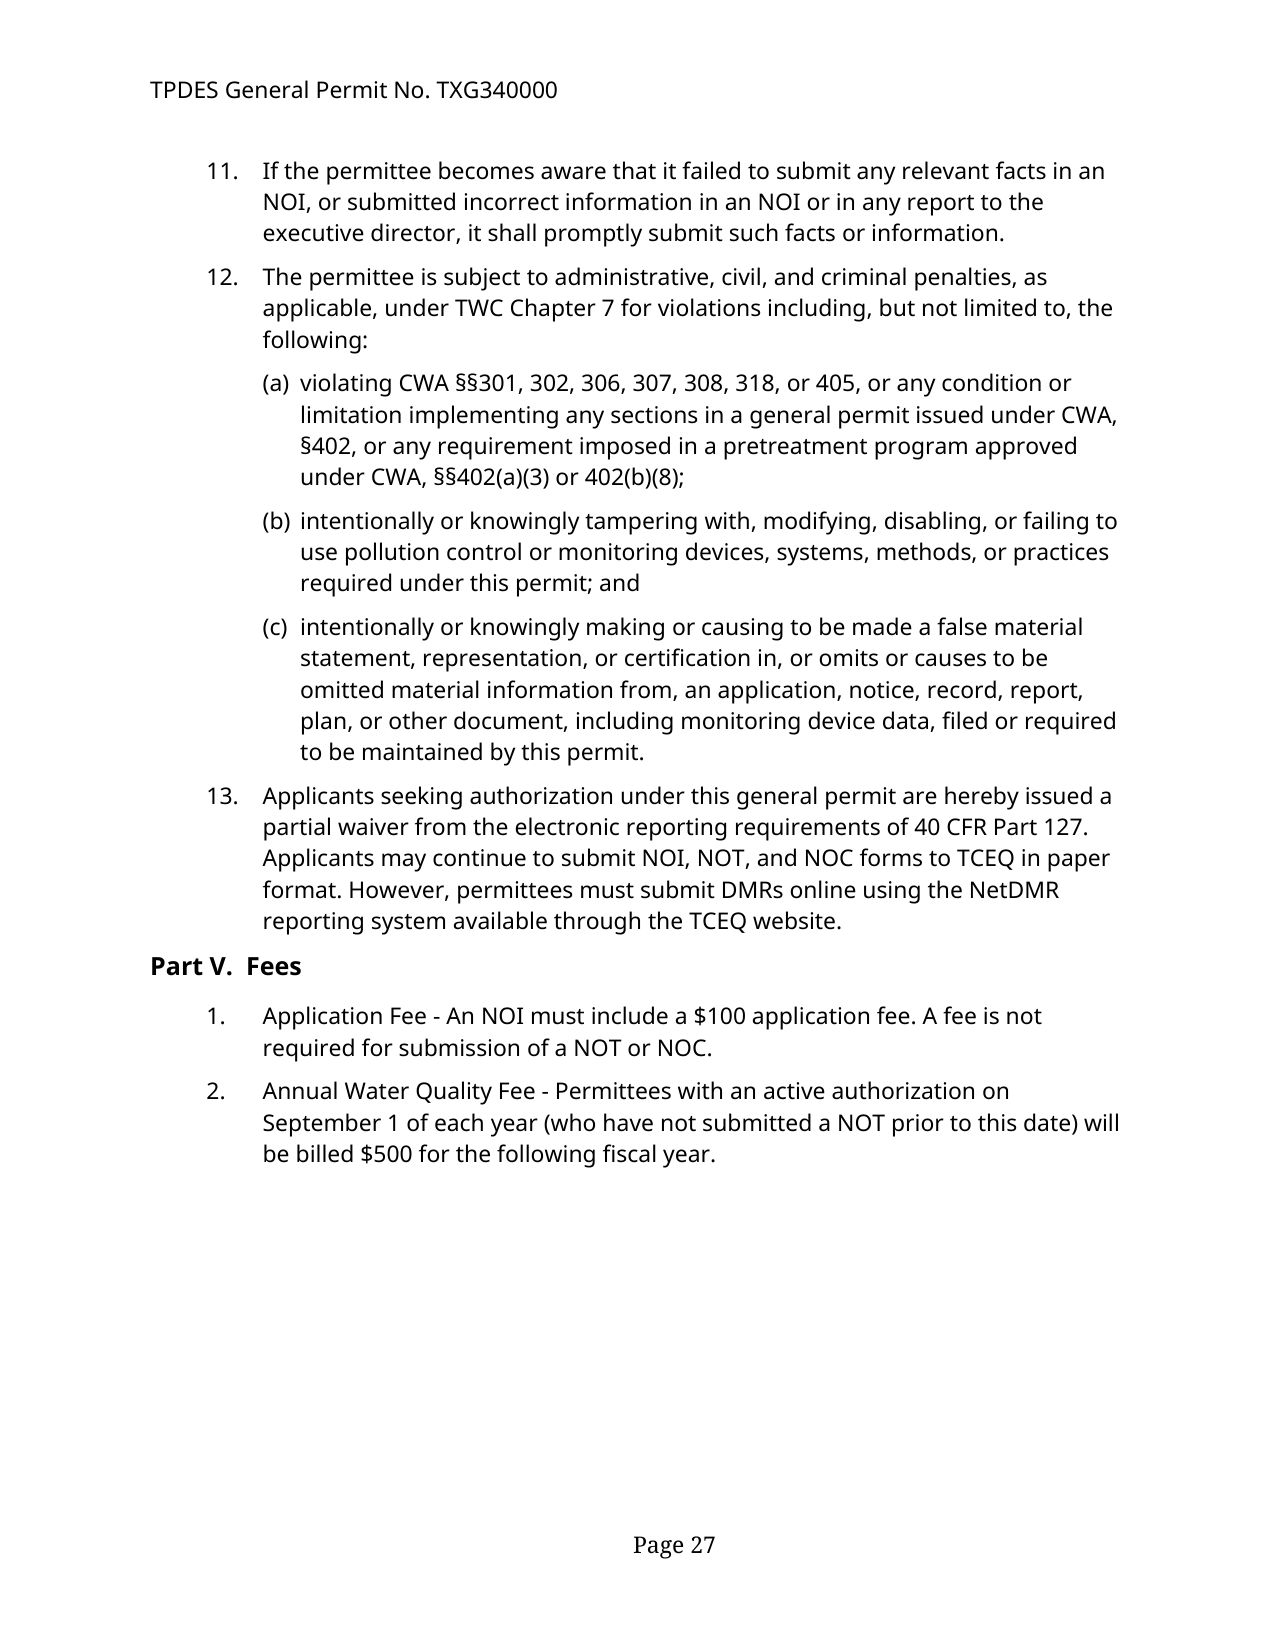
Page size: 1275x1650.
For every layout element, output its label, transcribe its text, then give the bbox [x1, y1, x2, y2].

list Annual Water Quality Fee - Permittees with an active authorization on September 1 of each year (who have not submitted a NOT prior to this date) will be billed $500 for the following fiscal year. [206, 1075, 1125, 1169]
list violating CWA §§301, 302, 306, 307, 308, 318, or 405, or any condition or limitation implementing any sections in a general permit issued under CWA, §402, or any requirement imposed in a pretreatment program approved under CWA, §§402(a)(3) or 402(b)(8); [262, 367, 1125, 492]
list Applicants seeking authorization under this general permit are hereby issued a partial waiver from the electronic reporting requirements of 40 CFR Part 127. Applicants may continue to submit NOI, NOT, and NOC forms to TCEQ in paper format. However, permittees must submit DMRs online using the NetDMR reporting system available through the TCEQ website. [206, 780, 1125, 936]
list intentionally or knowingly making or causing to be made a false material statement, representation, or certification in, or omits or causes to be omitted material information from, an application, notice, record, report, plan, or other document, including monitoring device data, filed or required to be maintained by this permit. [262, 611, 1125, 767]
list intentionally or knowingly tampering with, modifying, disabling, or failing to use pollution control or monitoring devices, systems, methods, or practices required under this permit; and [262, 505, 1125, 598]
list The permittee is subject to administrative, civil, and criminal penalties, as applicable, under TWC Chapter 7 for violations including, but not limited to, the following: [206, 261, 1125, 355]
subtitle Fees [150, 948, 1125, 983]
list If the permittee becomes aware that it failed to submit any relevant facts in an NOI, or submitted incorrect information in an NOI or in any report to the executive director, it shall promptly submit such facts or information. [206, 155, 1125, 248]
list Application Fee - An NOI must include a $100 application fee. A fee is not required for submission of a NOT or NOC. [206, 1000, 1125, 1063]
